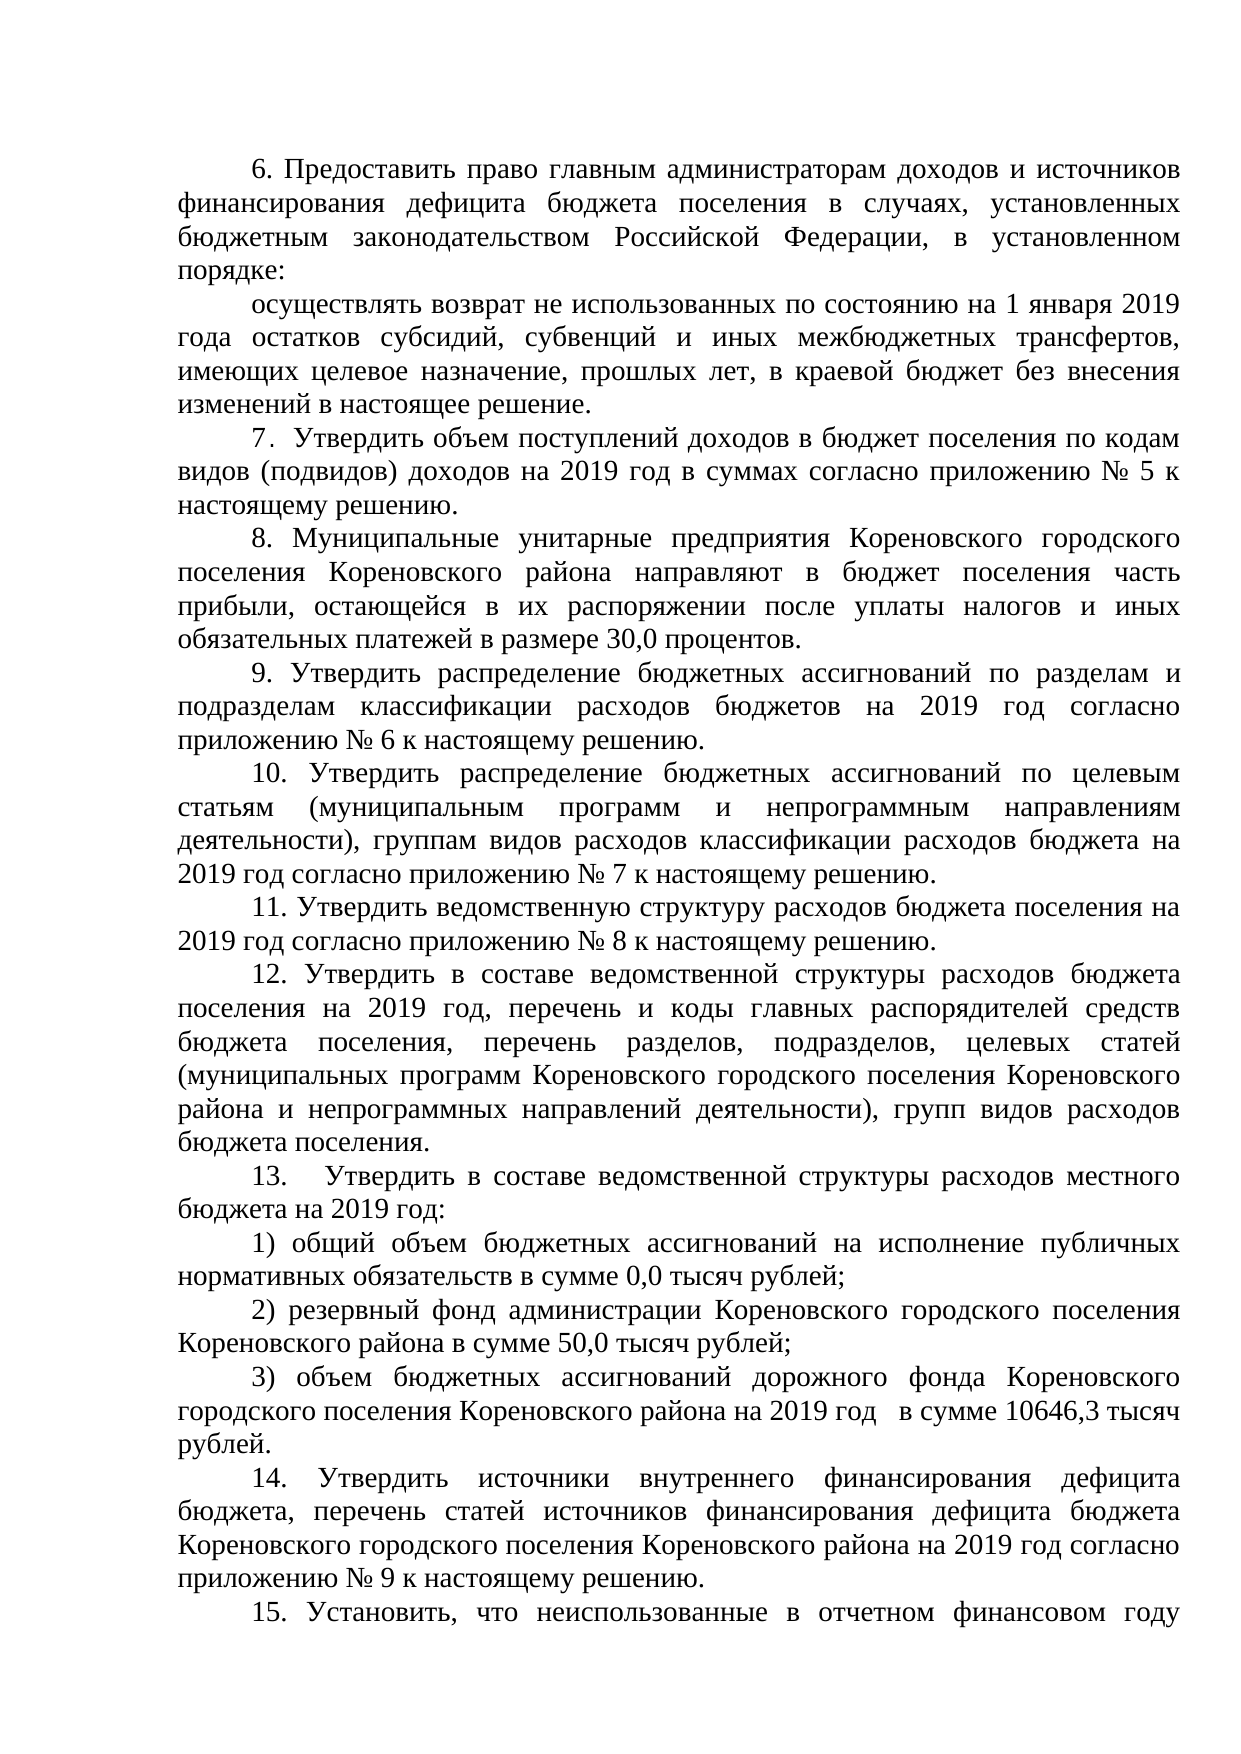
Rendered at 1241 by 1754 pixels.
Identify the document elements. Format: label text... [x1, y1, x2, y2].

text 6. Предоставить право главным администраторам доходов и источников финансирования дефицита бюджета поселения в случаях, установленных бюджетным законодательством Российской Федерации, в установленном порядке: [177, 152, 1181, 286]
text 3) объем бюджетных ассигнований дорожного фонда Кореновского городского поселения Кореновского района на 2019 год в сумме 10646,3 тысяч рублей. [177, 1359, 1181, 1460]
text 2) резервный фонд администрации Кореновского городского поселения Кореновского района в сумме 50,0 тысяч рублей; [177, 1292, 1181, 1359]
text 9. Утвердить распределение бюджетных ассигнований по разделам и подразделам классификации расходов бюджетов на 2019 год согласно приложению № 6 к настоящему решению. [177, 655, 1181, 755]
text 8. Муниципальные унитарные предприятия Кореновского городского поселения Кореновского района направляют в бюджет поселения часть прибыли, остающейся в их распоряжении после уплаты налогов и иных обязательных платежей в размере 30,0 процентов. [177, 521, 1181, 655]
text осуществлять возврат не использованных по состоянию на 1 января 2019 года остатков субсидий, субвенций и иных межбюджетных трансфертов, имеющих целевое назначение, прошлых лет, в краевой бюджет без внесения изменений в настоящее решение. [177, 286, 1181, 420]
text 12. Утвердить в составе ведомственной структуры расходов бюджета поселения на 2019 год, перечень и коды главных распорядителей средств бюджета поселения, перечень разделов, подразделов, целевых статей (муниципальных программ Кореновского городского поселения Кореновского района и непрограммных направлений деятельности), групп видов расходов бюджета поселения. [177, 957, 1181, 1158]
text 7. Утвердить объем поступлений доходов в бюджет поселения по кодам видов (подвидов) доходов на 2019 год в суммах согласно приложению № 5 к настоящему решению. [177, 420, 1181, 521]
text 14. Утвердить источники внутреннего финансирования дефицита бюджета, перечень статей источников финансирования дефицита бюджета Кореновского городского поселения Кореновского района на 2019 год согласно приложению № 9 к настоящему решению. [177, 1460, 1181, 1594]
text 11. Утвердить ведомственную структуру расходов бюджета поселения на 2019 год согласно приложению № 8 к настоящему решению. [177, 889, 1181, 957]
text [177, 1594, 1181, 1627]
text 13. Утвердить в составе ведомственной структуры расходов местного бюджета на 2019 год: [177, 1158, 1181, 1225]
text 1) общий объем бюджетных ассигнований на исполнение публичных нормативных обязательств в сумме 0,0 тысяч рублей; [177, 1225, 1181, 1292]
text 10. Утвердить распределение бюджетных ассигнований по целевым статьям (муниципальным программ и непрограммным направлениям деятельности), группам видов расходов классификации расходов бюджета на 2019 год согласно приложению № 7 к настоящему решению. [177, 755, 1181, 889]
